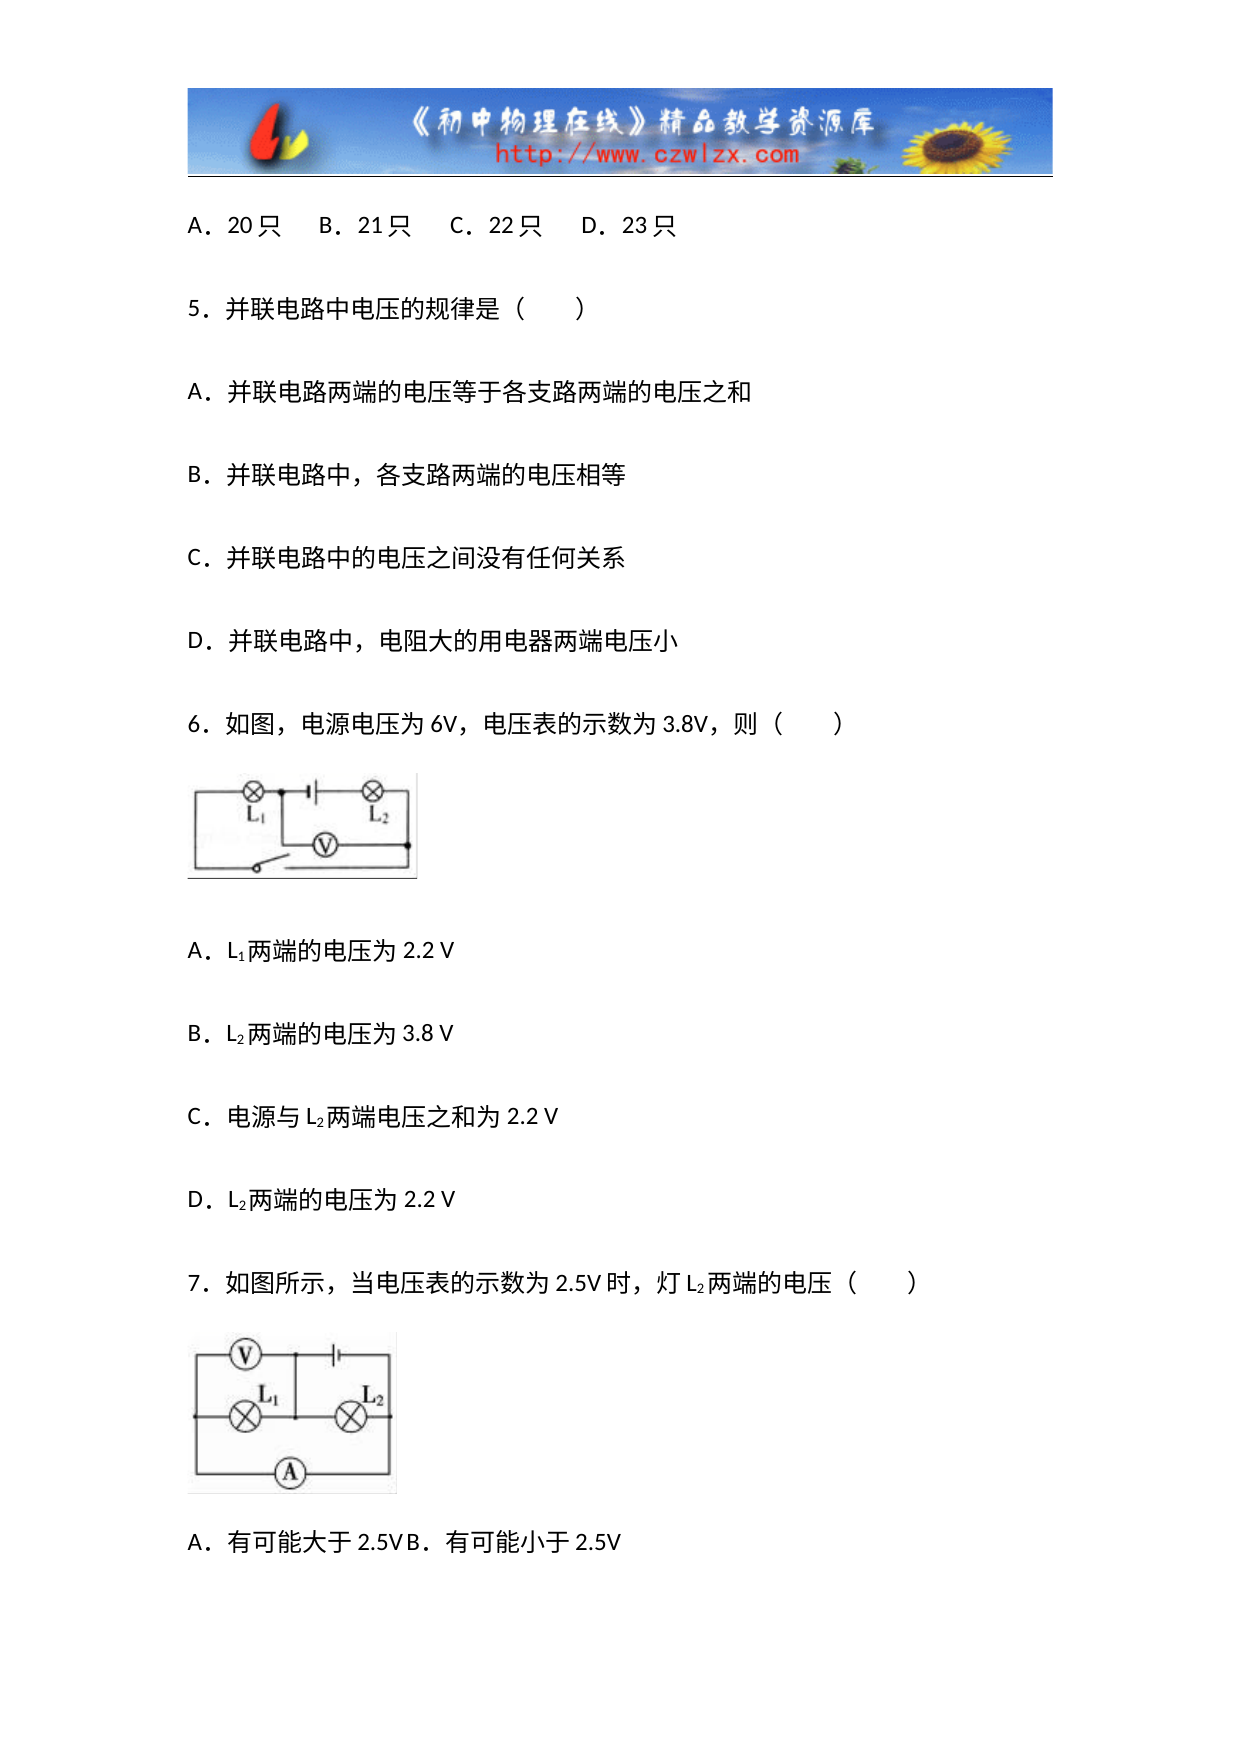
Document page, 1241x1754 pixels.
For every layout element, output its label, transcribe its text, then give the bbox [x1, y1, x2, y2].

text C．电源与L2两端电压之和为2.2 V [187, 1083, 1053, 1148]
text A．L1两端的电压为2.2 V [187, 917, 1053, 982]
text C．并联电路中的电压之间没有任何关系 [187, 524, 1053, 589]
text B．并联电路中，各支路两端的电压相等 [187, 441, 1053, 506]
text A．并联电路两端的电压等于各支路两端的电压之和 [187, 358, 1053, 423]
picture [187, 88, 1053, 174]
picture [187, 1332, 397, 1494]
text 5．并联电路中电压的规律是（ ） [187, 275, 1053, 340]
text B．L2两端的电压为3.8 V [187, 1000, 1053, 1065]
text A．有可能大于2.5V B．有可能小于2.5V [187, 1508, 1053, 1573]
text 6．如图，电源电压为6V，电压表的示数为3.8V，则（ ） [187, 691, 1053, 756]
text A．20只 B．21只 C．22只 D．23只 [187, 192, 1053, 257]
text D．并联电路中，电阻大的用电器两端电压小 [187, 607, 1053, 672]
text 7．如图所示，当电压表的示数为2.5V时，灯L2两端的电压（ ） [187, 1249, 1053, 1314]
text D．L2两端的电压为2.2 V [187, 1166, 1053, 1231]
picture [187, 773, 418, 879]
